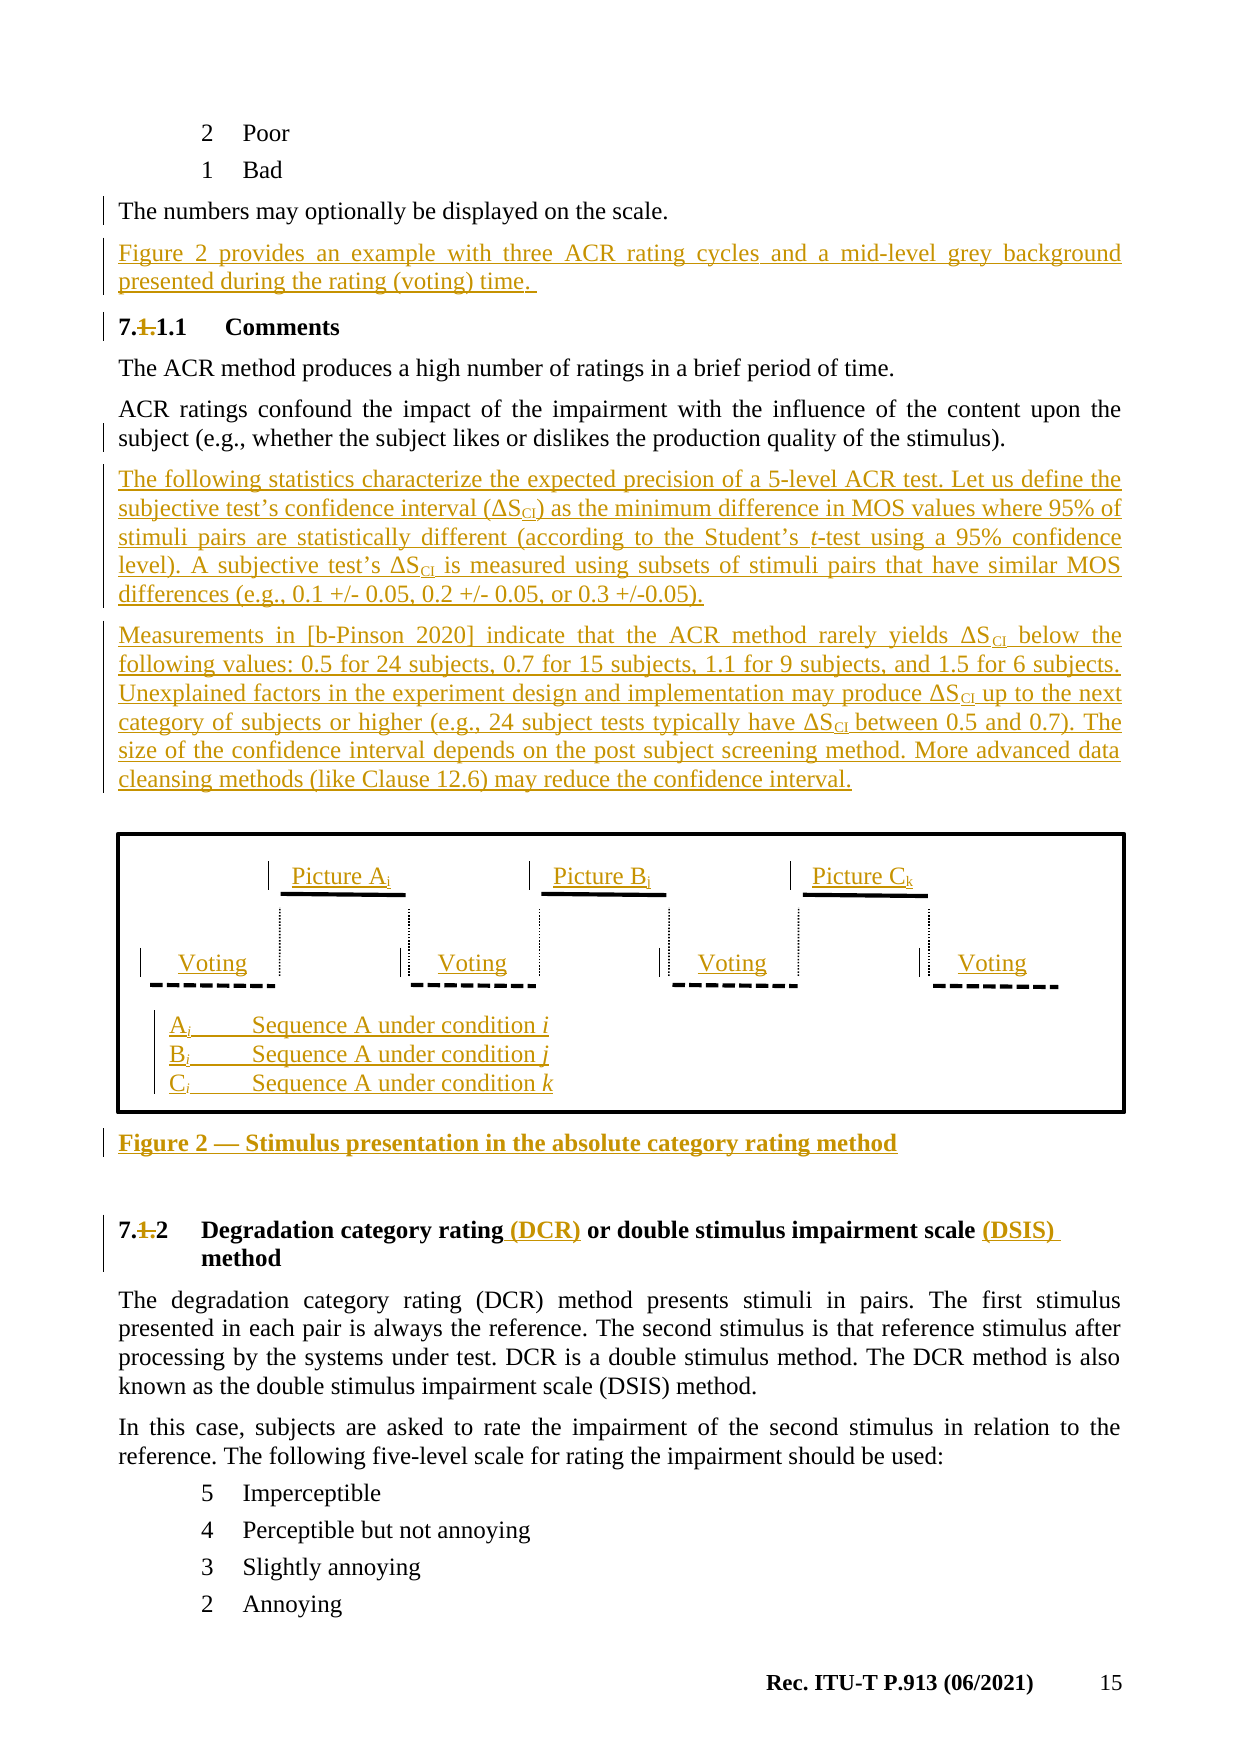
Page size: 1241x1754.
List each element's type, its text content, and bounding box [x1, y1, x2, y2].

text 5 Imperceptible [118, 1478, 1122, 1507]
text 2 Annoying [118, 1589, 1122, 1618]
text ACR ratings confound the impact of the impairment with the influence of the content upon the subject (e.g., whether the subject likes or dislikes the production quality of the stimulus). [118, 394, 1122, 452]
subtitle 7.1.1 Comments [118, 312, 1122, 341]
text 4 Perceptible but not annoying [118, 1515, 1122, 1544]
text 1 Bad [118, 155, 1122, 184]
text 2 Poor [118, 118, 1122, 147]
text The ACR method produces a high number of ratings in a brief period of time. [118, 353, 1122, 382]
text The degradation category rating (DCR) method presents stimuli in pairs. The first stimulus presented in each pair is always the reference. The second stimulus is that reference stimulus after processing by the systems under test. DCR is a double stimulus method. The DCR method is also known as the double stimulus impairment scale (DSIS) method. [118, 1285, 1122, 1400]
subtitle 7.2 Degradation category rating or double stimulus impairment scale method [118, 1215, 1122, 1272]
text In this case, subjects are asked to rate the impairment of the second stimulus in relation to the reference. The following five-level scale for rating the impairment should be used: [118, 1412, 1122, 1470]
text 3 Slightly annoying [118, 1552, 1122, 1581]
text The numbers may optionally be displayed on the scale. [118, 196, 1122, 225]
